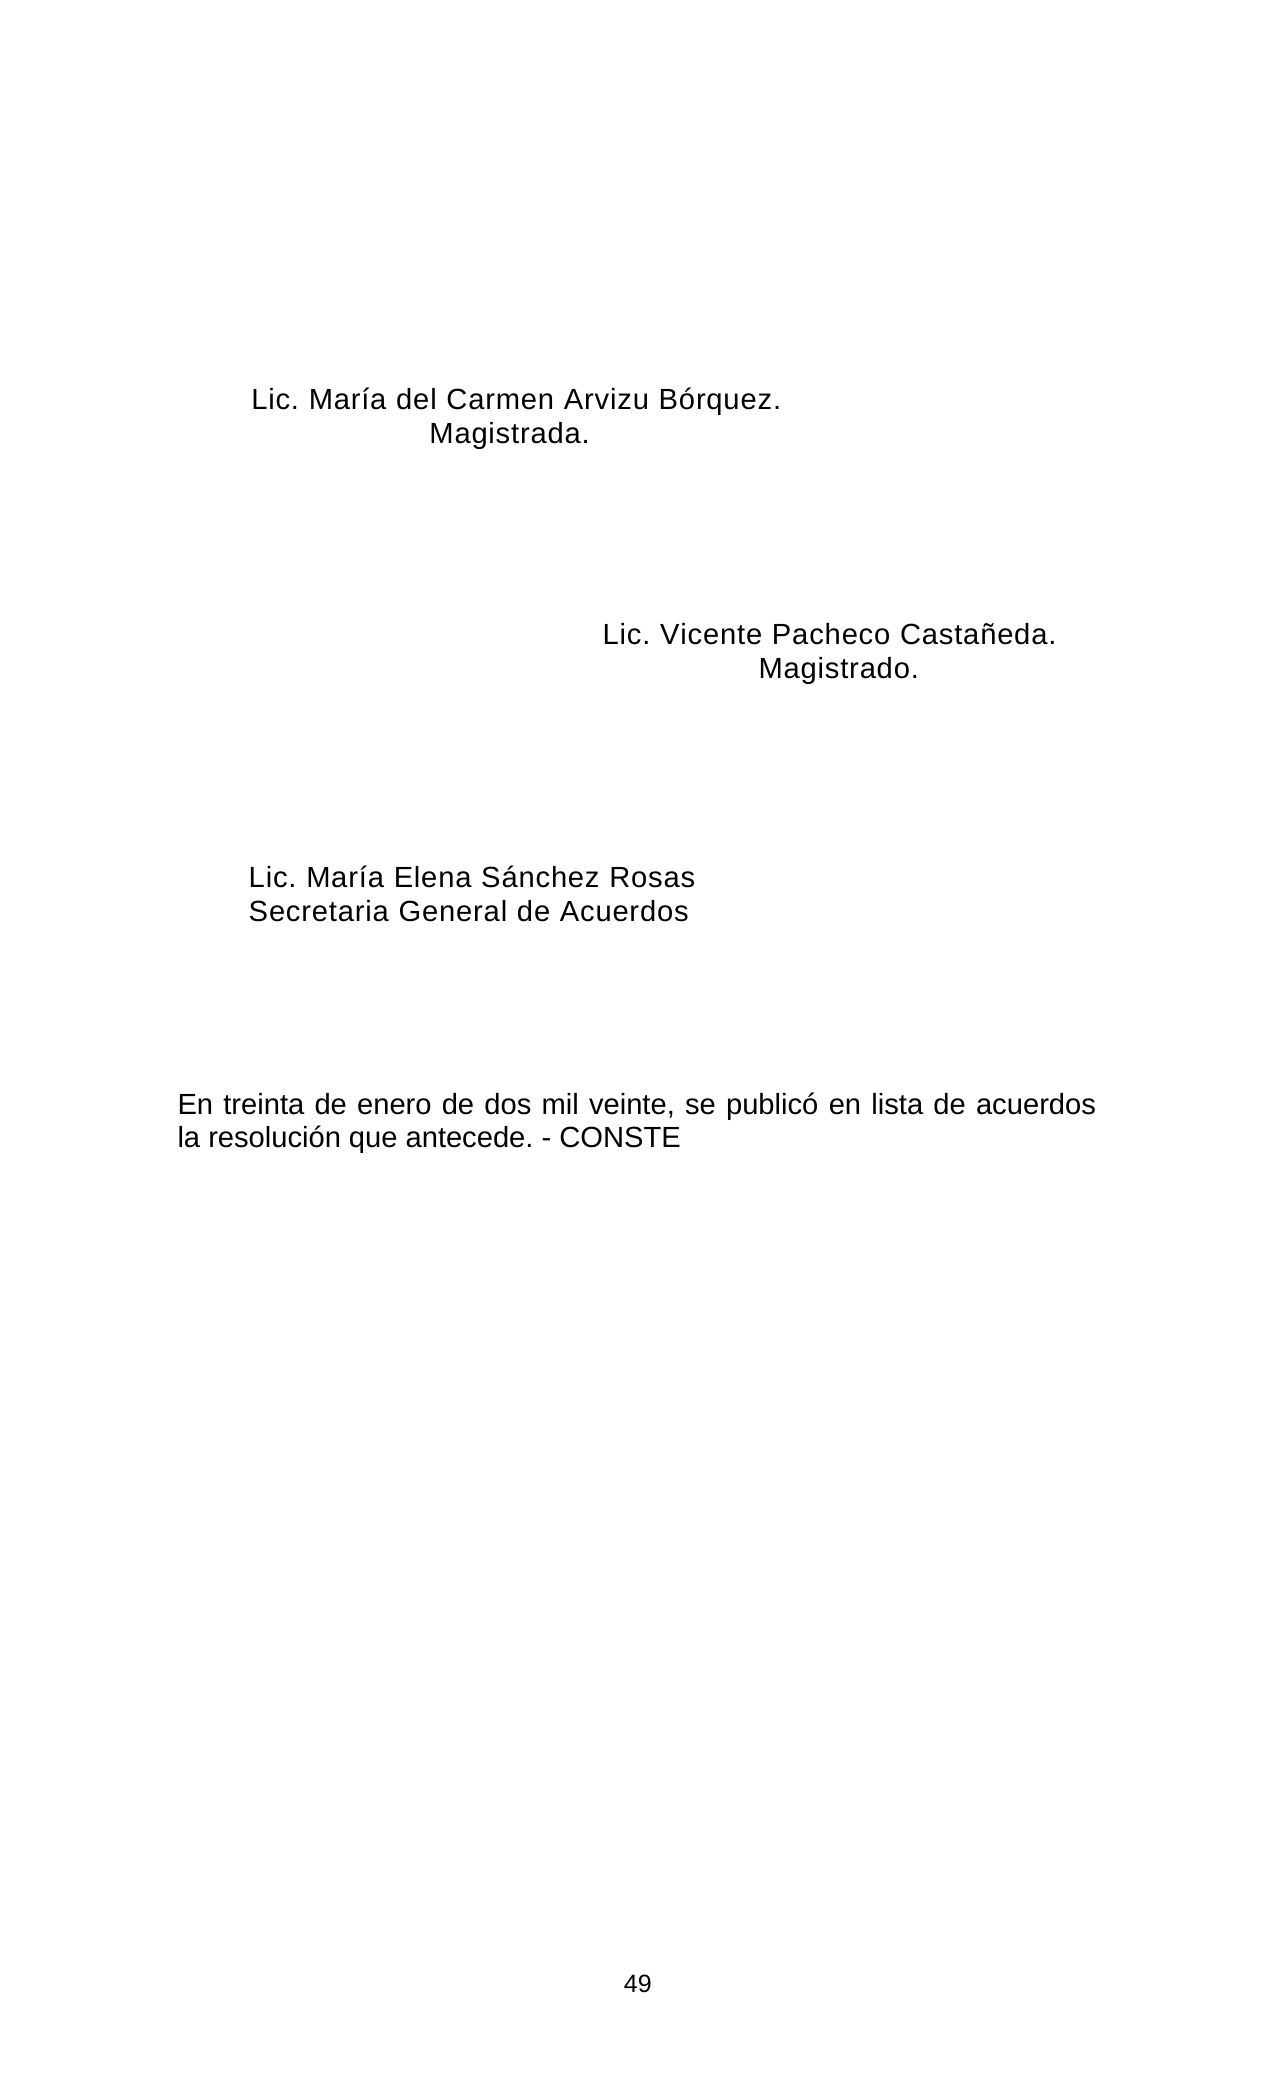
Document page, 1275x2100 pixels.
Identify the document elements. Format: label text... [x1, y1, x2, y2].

text Lic. María Elena Sánchez Rosas [177, 860, 1098, 894]
text Magistrada. [177, 416, 1098, 449]
text Lic. Vicente Pacheco Castañeda. [177, 617, 1098, 651]
text Lic. María del Carmen Arvizu Bórquez. [177, 382, 1098, 416]
text Secretaria General de Acuerdos [177, 894, 1127, 927]
text Magistrado. [177, 651, 1098, 684]
text En treinta de enero de dos mil veinte, se publicó en lista de acuerdos la resolución que antecede. - CONSTE [177, 1087, 1098, 1154]
